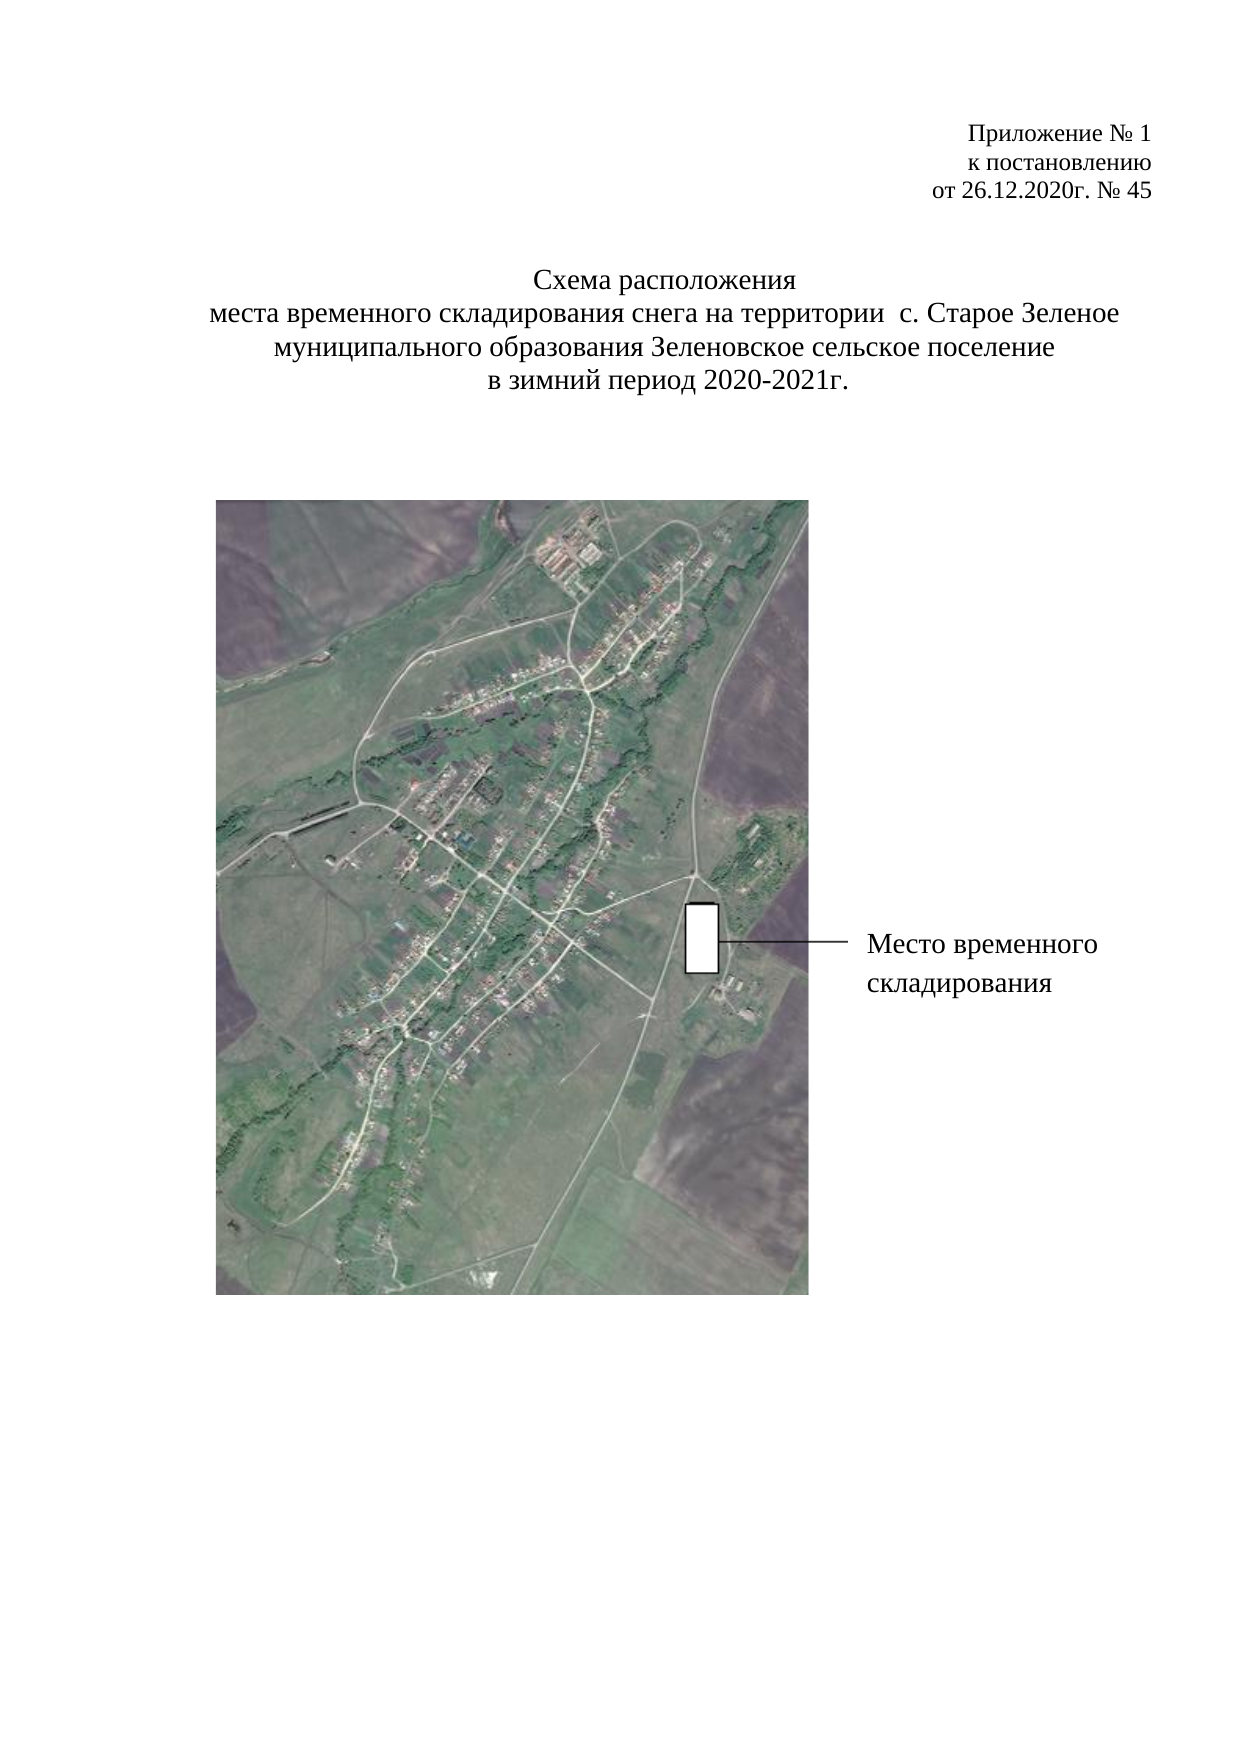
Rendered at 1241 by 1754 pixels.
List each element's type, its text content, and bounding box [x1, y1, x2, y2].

text Место временного складирования [177, 926, 1152, 1332]
text от 26.12.2020г. № 45 [177, 176, 1152, 204]
text Приложение № 1 [177, 118, 1152, 147]
text места временного складирования снега на территории с. Старое Зеленое муниципального образования Зеленовское сельское поселение [177, 295, 1152, 362]
text Схема расположения [177, 262, 1152, 295]
text в зимний период 2020-2021г. [177, 362, 1152, 396]
text к постановлению [177, 147, 1152, 176]
picture [215, 500, 848, 1295]
